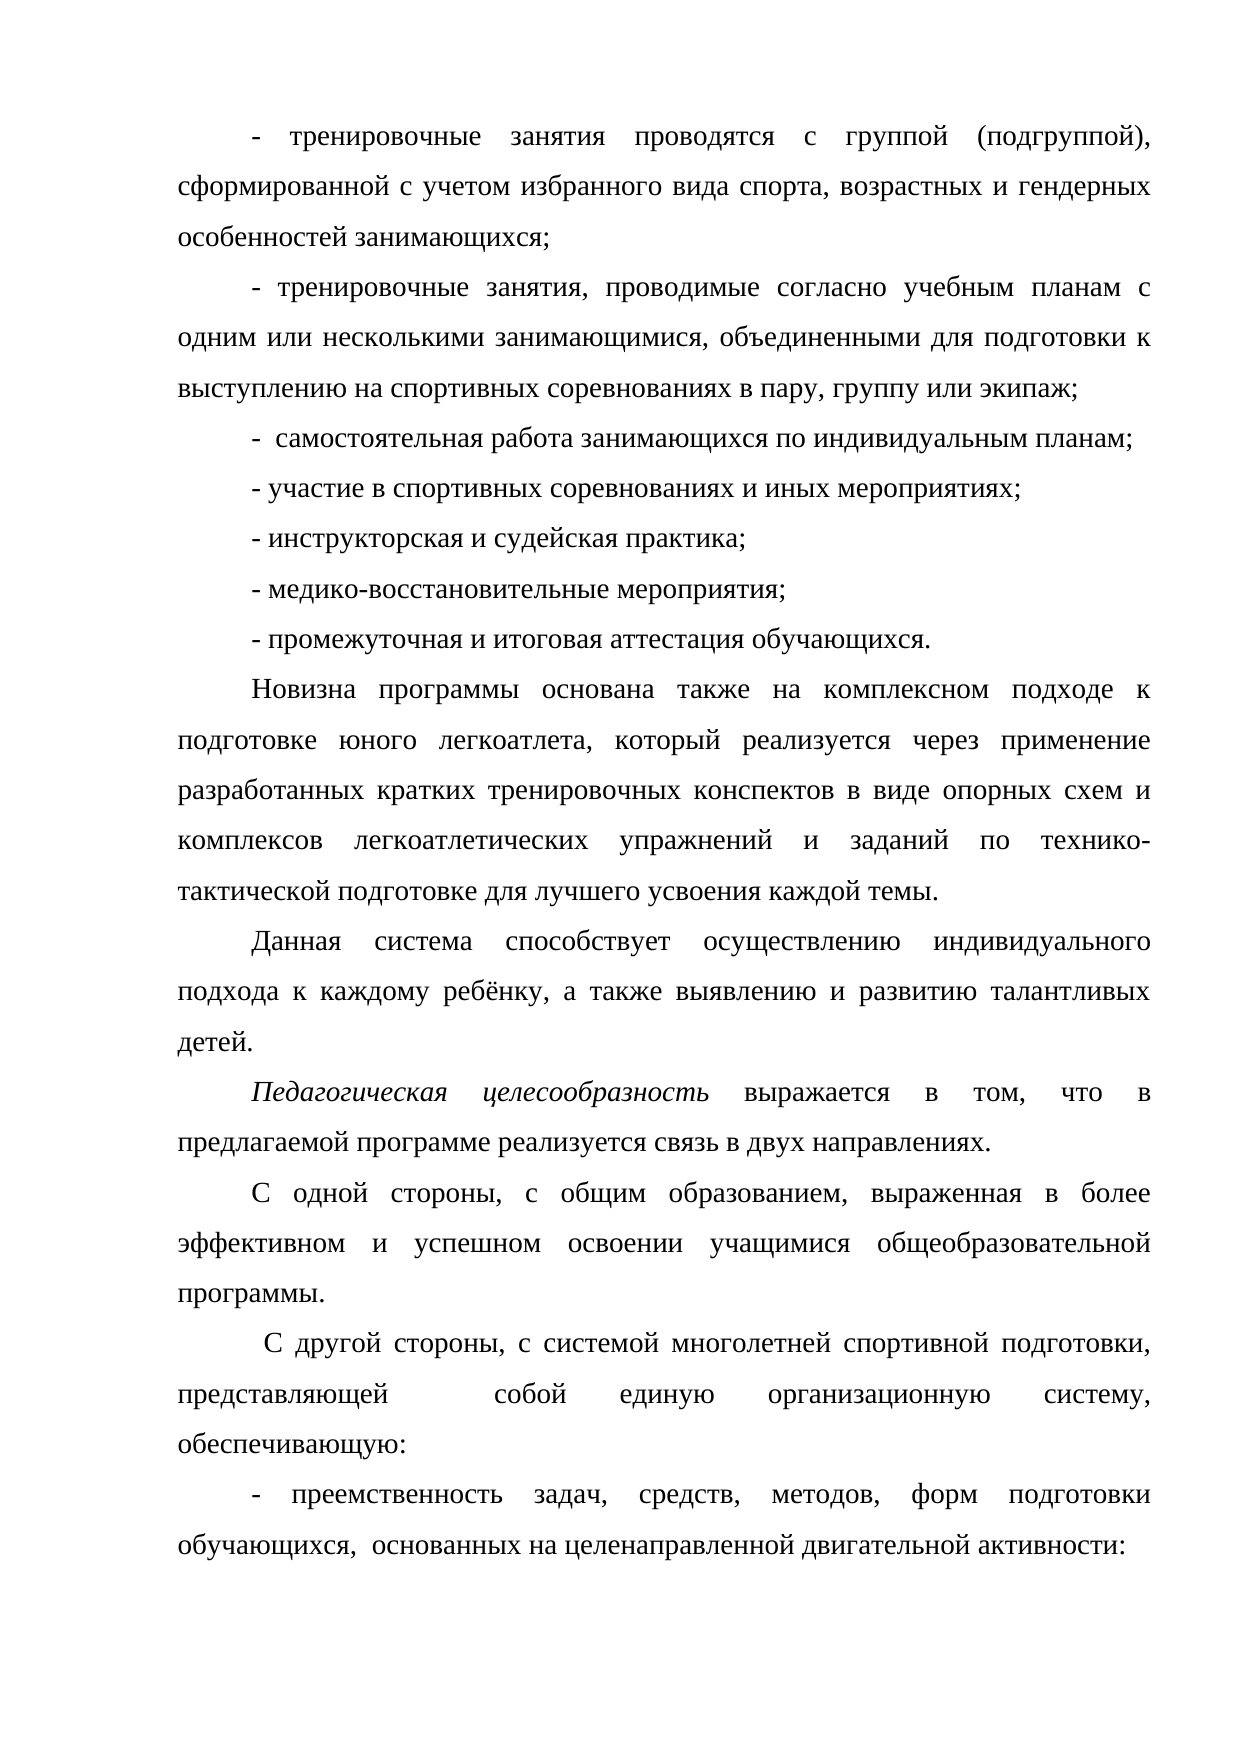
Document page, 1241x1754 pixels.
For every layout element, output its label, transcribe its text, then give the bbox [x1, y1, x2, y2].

text Новизна программы основана также на комплексном подходе к подготовке юного легкоатлета, который реализуется через применение разработанных кратких тренировочных конспектов в виде опорных схем и комплексов легкоатлетических упражнений и заданий по технико-тактической подготовке для лучшего усвоения каждой темы. [177, 672, 1152, 906]
text С другой стороны, с системой многолетней спортивной подготовки, представляющей собой единую организационную систему, обеспечивающую: [177, 1326, 1152, 1460]
text - медико-восстановительные мероприятия; [177, 571, 1152, 604]
text - тренировочные занятия, проводимые согласно учебным планам с одним или несколькими занимающимися, объединенными для подготовки к выступлению на спортивных соревнованиях в пару, группу или экипаж; [177, 269, 1152, 403]
text - тренировочные занятия проводятся с группой (подгруппой), сформированной с учетом избранного вида спорта, возрастных и гендерных особенностей занимающихся; [177, 118, 1152, 252]
text - самостоятельная работа занимающихся по индивидуальным планам; [177, 420, 1152, 453]
text - преемственность задач, средств, методов, форм подготовки обучающихся, основанных на целенаправленной двигательной активности: [177, 1477, 1152, 1560]
text - инструкторская и судейская практика; [177, 521, 1152, 554]
text Данная система способствует осуществлению индивидуального подхода к каждому ребёнку, а также выявлению и развитию талантливых детей. [177, 923, 1152, 1057]
text - промежуточная и итоговая аттестация обучающихся. [177, 621, 1152, 655]
text Педагогическая целесообразность выражается в том, что в предлагаемой программе реализуется связь в двух направлениях. [177, 1074, 1152, 1158]
text С одной стороны, с общим образованием, выраженная в более эффективном и успешном освоении учащимися общеобразовательной программы. [177, 1175, 1152, 1309]
text - участие в спортивных соревнованиях и иных мероприятиях; [177, 470, 1152, 504]
